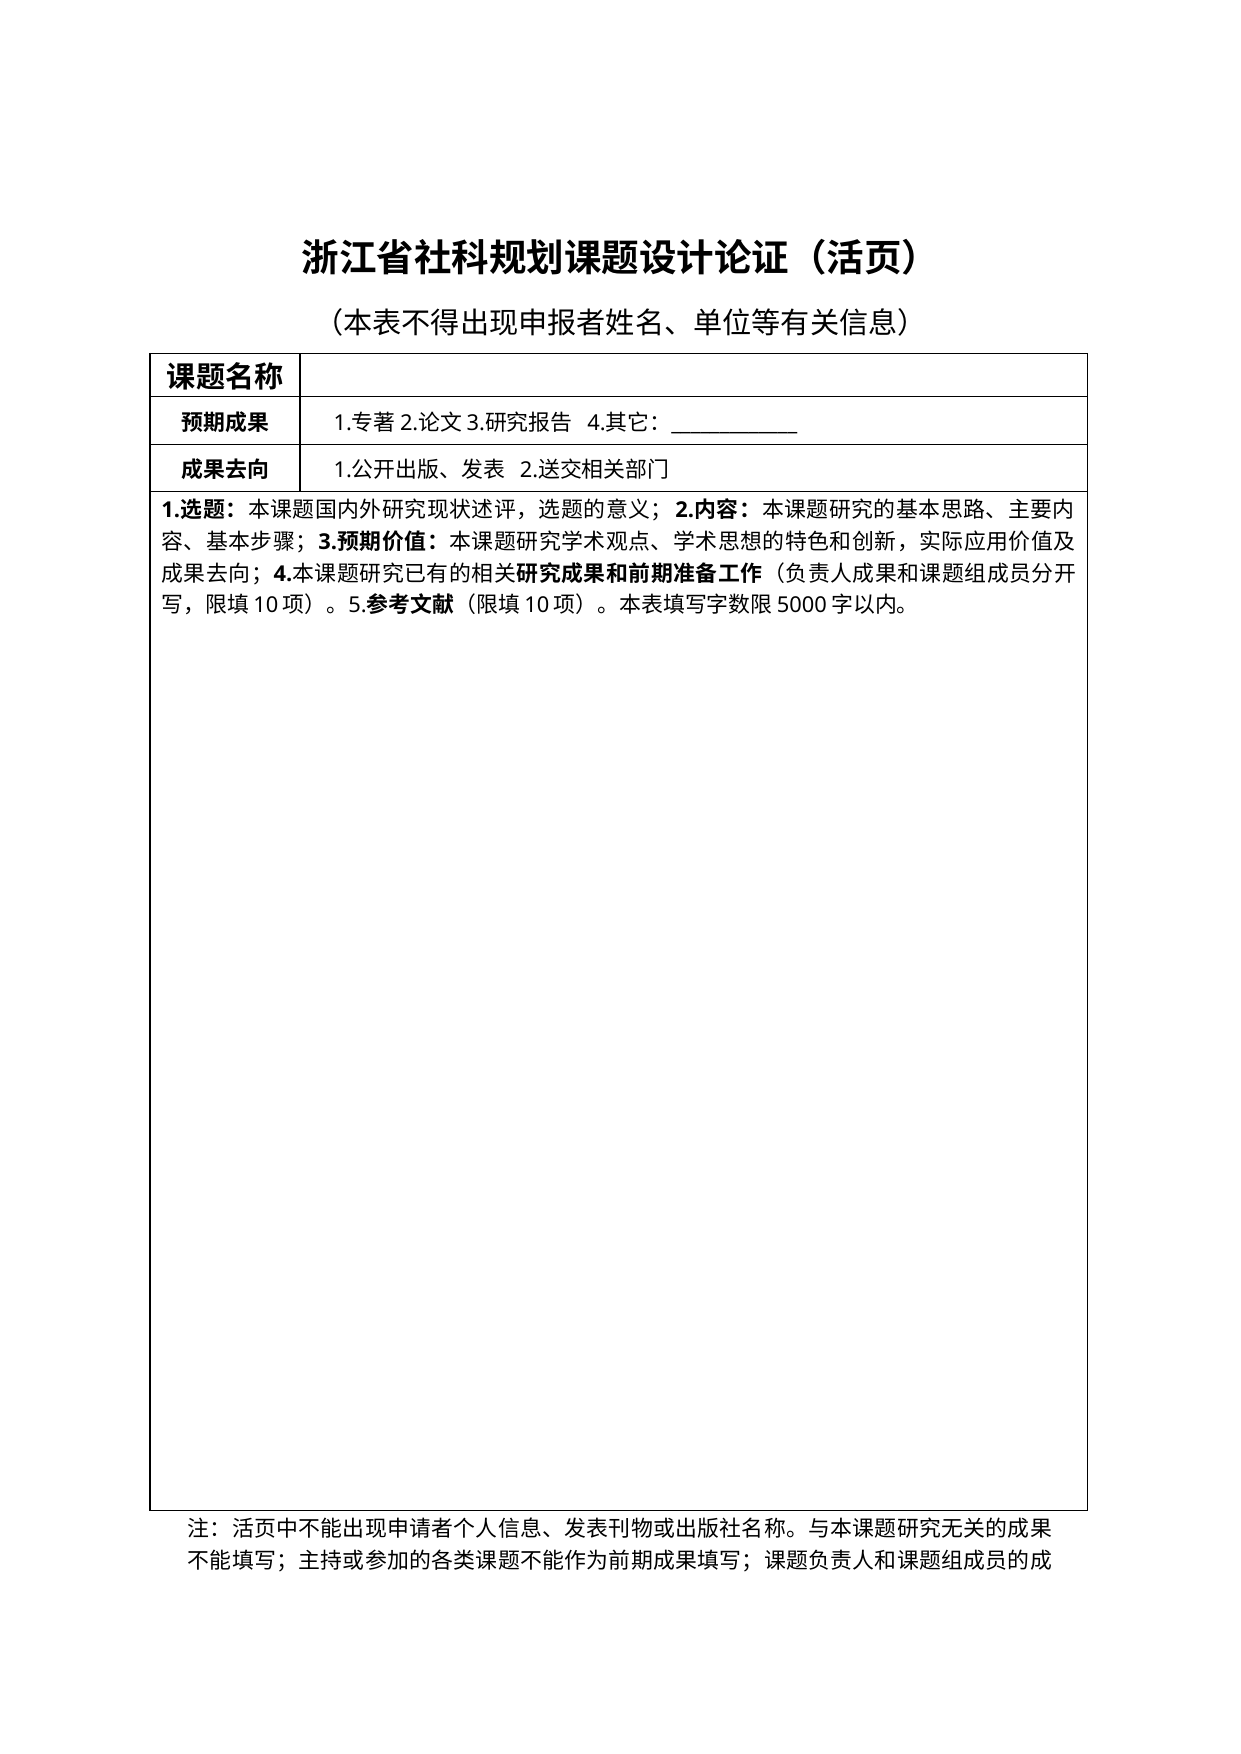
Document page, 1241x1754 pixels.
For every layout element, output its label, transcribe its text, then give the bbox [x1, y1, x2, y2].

table_cell 预期成果 [151, 397, 299, 443]
text （本表不得出现申报者姓名、单位等有关信息） [187, 288, 1053, 353]
table_cell 成果去向 [151, 445, 299, 491]
table_header 课题名称 [151, 354, 299, 396]
table_cell 1.选题：本课题国内外研究现状述评，选题的意义；2.内容：本课题研究的基本思路、主要内容、基本步骤；3.预期价值：本课题研究学术观点、学术思想的特色和创新，实际应用价值及成果去向；4.本课题研究已有的相关研究成果和前期准备工作（负责人成果和课题组成员分开写，限填10项）。5.参考文献（限填10项）。本表填写字数限5000字以内。 [151, 492, 1087, 1509]
table_cell 1.专著2.论文3.研究报告 4.其它：_____________ [301, 397, 1087, 443]
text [187, 1511, 1053, 1576]
table_header [301, 354, 1087, 396]
table_cell 1.公开出版、发表 2.送交相关部门 [301, 445, 1087, 491]
text 浙江省社科规划课题设计论证（活页） [187, 223, 1053, 288]
